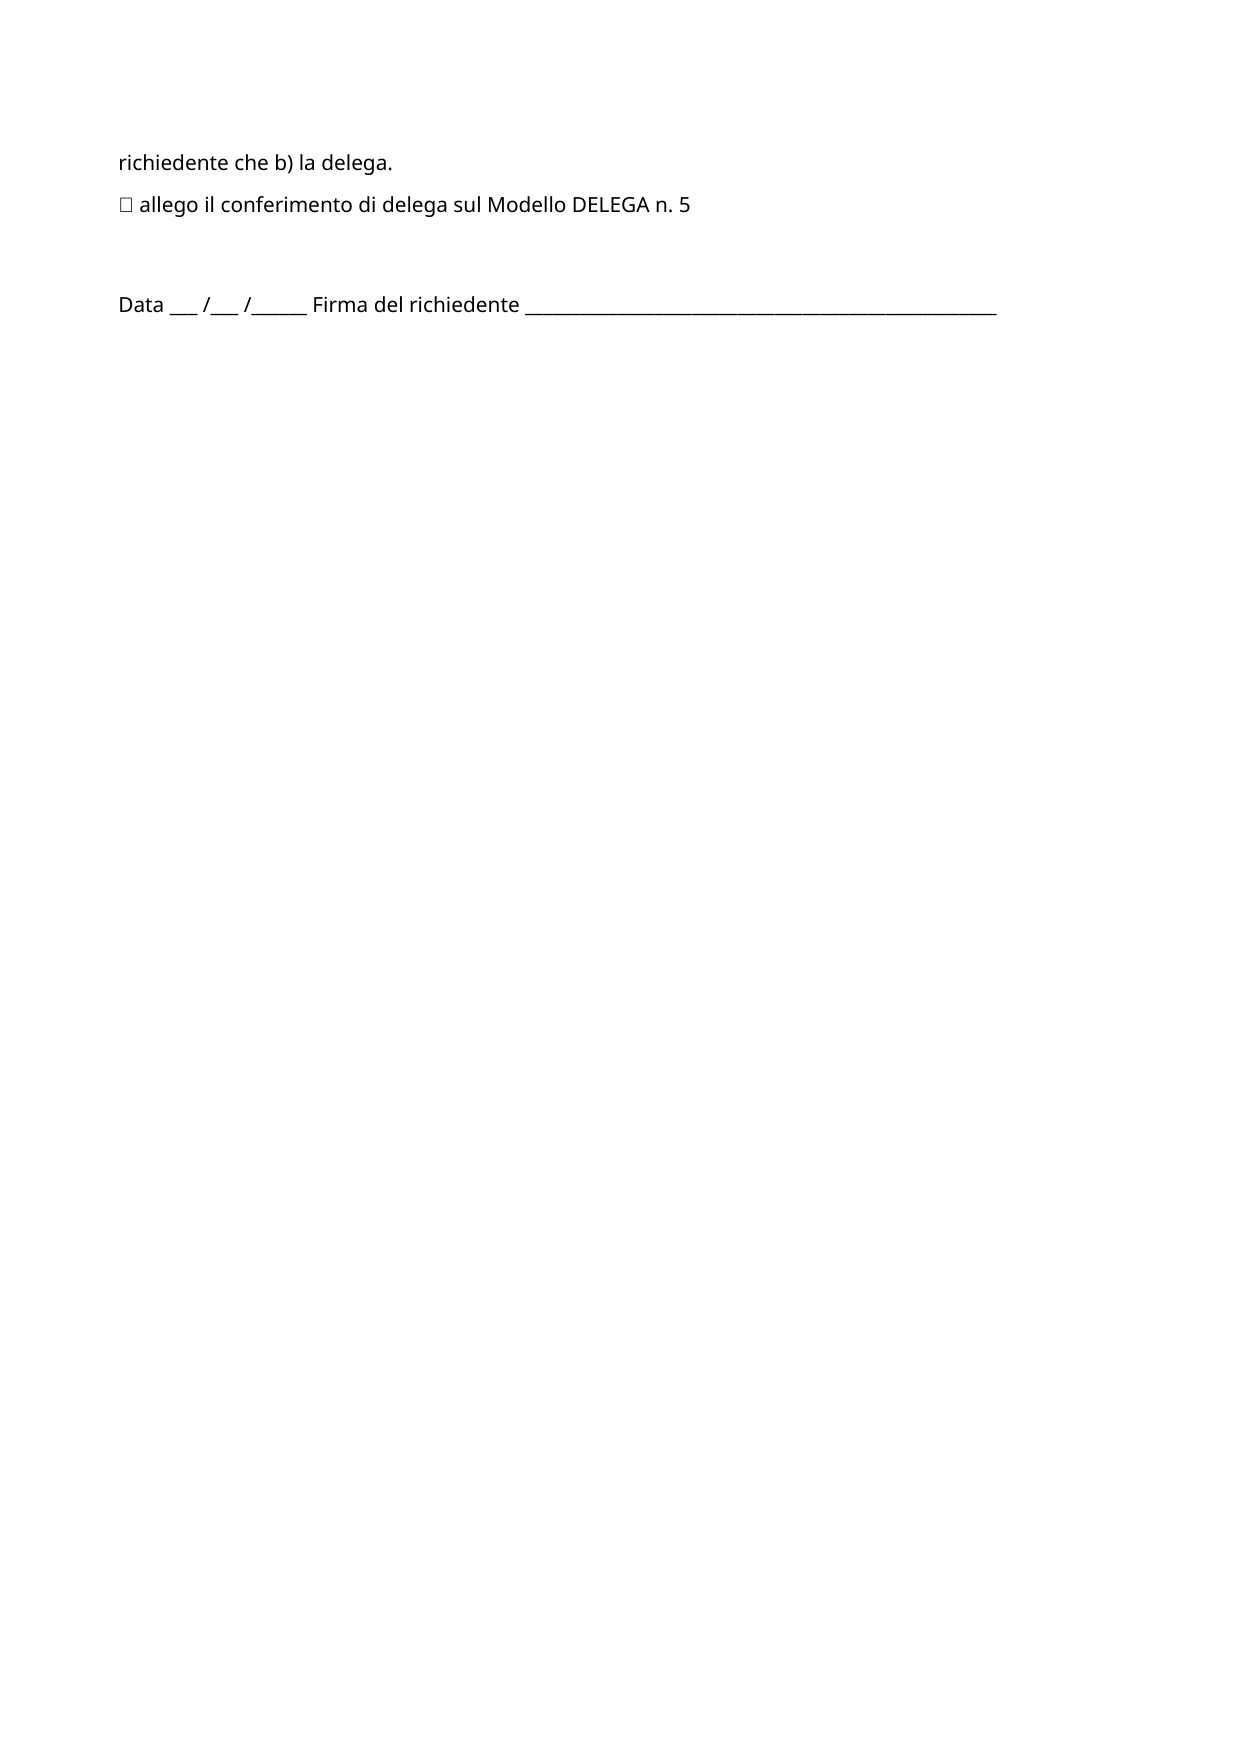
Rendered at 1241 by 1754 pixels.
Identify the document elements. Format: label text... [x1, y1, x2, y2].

text richiedente che b) la delega. [118, 148, 1122, 176]
text Data ___ /___ /______ Firma del richiedente ___________________________________________________ [118, 290, 1122, 318]
text 􀂉 allego il conferimento di delega sul Modello DELEGA n. 5 [118, 190, 1122, 219]
